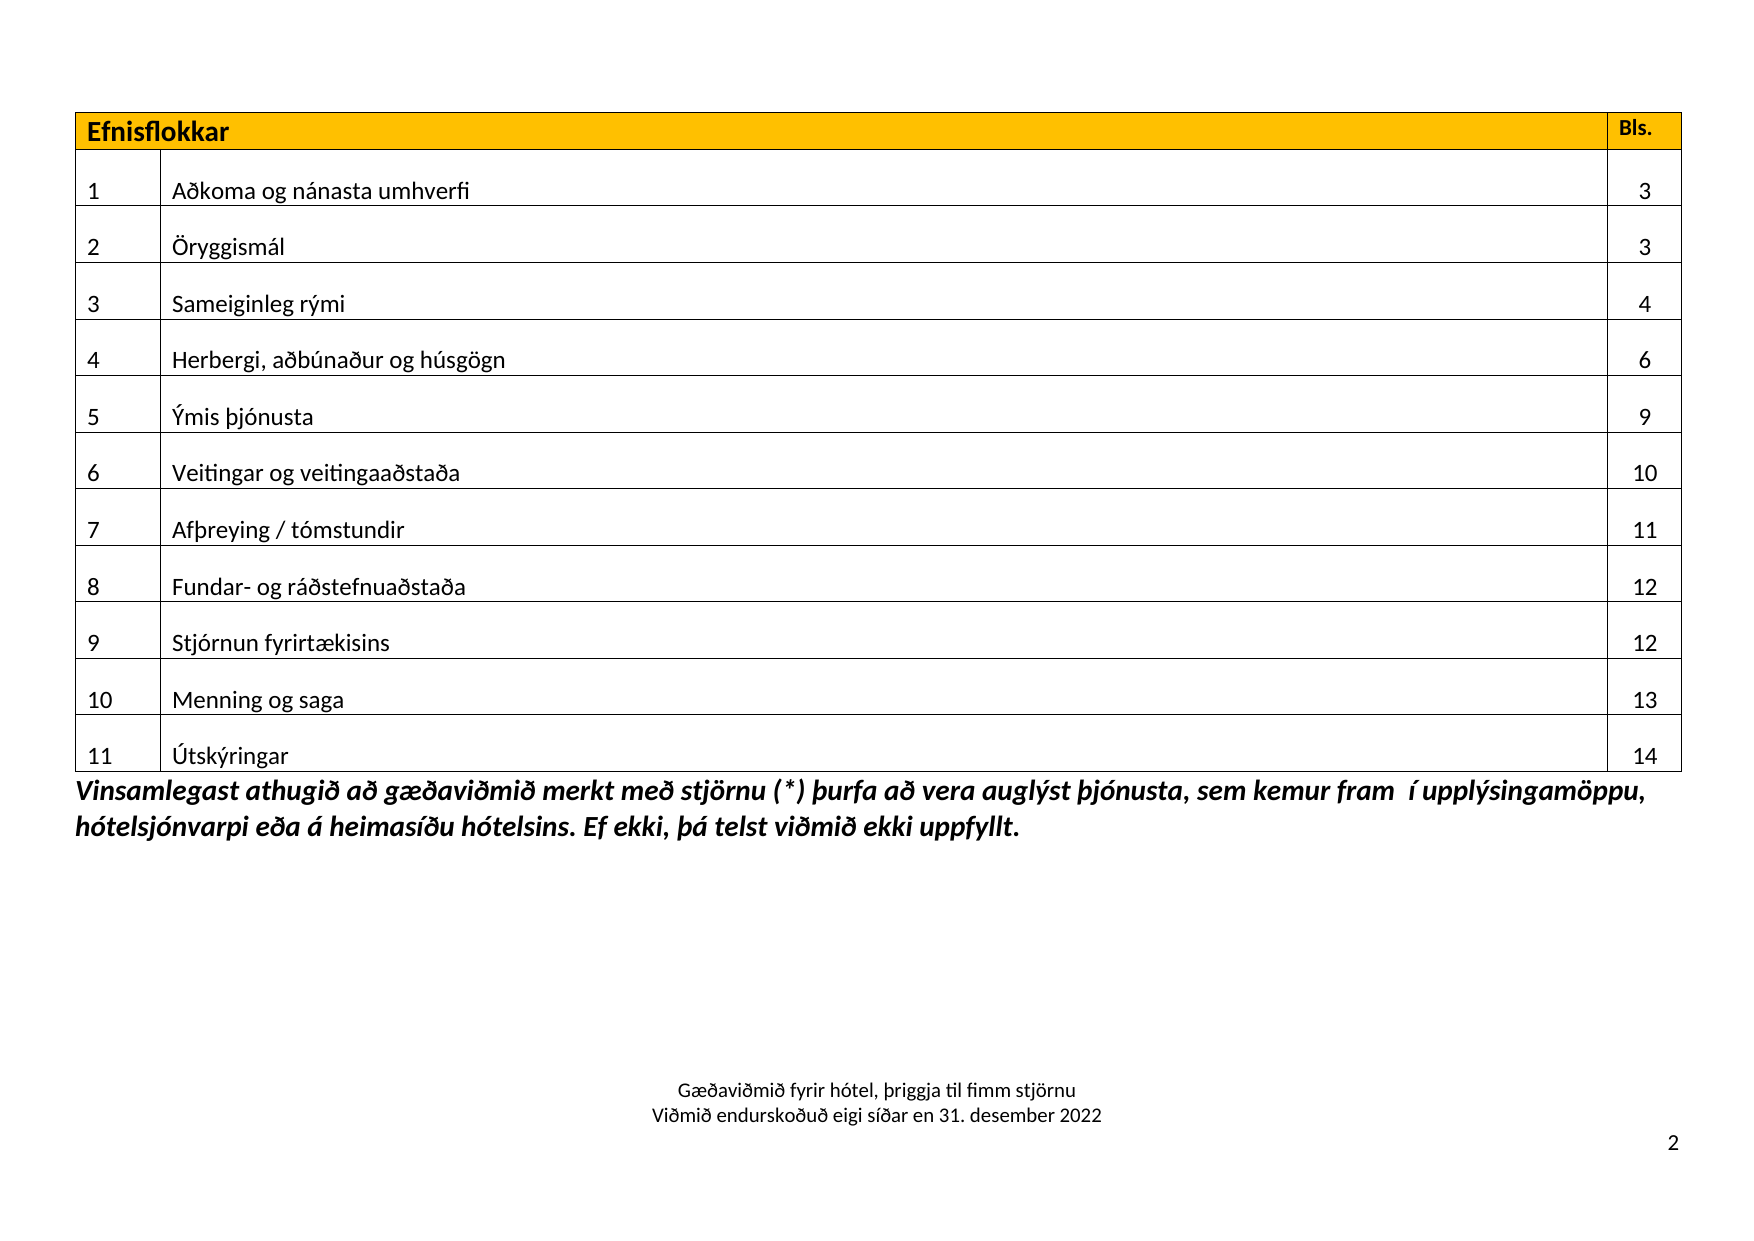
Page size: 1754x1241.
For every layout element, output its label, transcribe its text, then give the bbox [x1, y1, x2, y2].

table_cell 3 [1608, 150, 1681, 205]
table_cell 13 [1608, 659, 1681, 714]
table_cell 4 [1608, 263, 1681, 318]
table_cell Fundar- og ráðstefnuaðstaða [161, 546, 1607, 601]
table_cell 2 [76, 206, 160, 262]
table_cell 4 [76, 320, 160, 375]
table_cell 6 [1608, 320, 1681, 375]
table_header Efnisflokkar [76, 113, 1607, 149]
table_cell 12 [1608, 546, 1681, 601]
table_cell Herbergi, aðbúnaður og húsgögn [161, 320, 1607, 375]
table_cell Útskýringar [161, 715, 1607, 771]
table_cell 3 [1608, 206, 1681, 262]
table_cell 11 [76, 715, 160, 771]
table_cell 3 [76, 263, 160, 318]
table_cell Stjórnun fyrirtækisins [161, 602, 1607, 658]
text Vinsamlegast athugið að gæðaviðmið merkt með stjörnu (*) þurfa að vera auglýst þjónusta, sem kemur fram í upplýsingamöppu, hótelsjónvarpi eða á heimasíðu hótelsins. Ef ekki, þá telst viðmið ekki uppfyllt. [75, 772, 1679, 843]
table_cell 7 [76, 489, 160, 545]
table_cell 14 [1608, 715, 1681, 771]
table_cell Veitingar og veitingaaðstaða [161, 433, 1607, 488]
table_cell 9 [76, 602, 160, 658]
table_cell 5 [76, 376, 160, 432]
table_cell Öryggismál [161, 206, 1607, 262]
table_cell 11 [1608, 489, 1681, 545]
table_cell 1 [76, 150, 160, 205]
table_cell 8 [76, 546, 160, 601]
table_cell 9 [1608, 376, 1681, 432]
table_cell Afþreying / tómstundir [161, 489, 1607, 545]
table_cell Aðkoma og nánasta umhverfi [161, 150, 1607, 205]
table_cell 6 [76, 433, 160, 488]
table_cell 10 [76, 659, 160, 714]
table_cell 10 [1608, 433, 1681, 488]
table_cell Sameiginleg rými [161, 263, 1607, 318]
table_cell Ýmis þjónusta [161, 376, 1607, 432]
table_cell Menning og saga [161, 659, 1607, 714]
table_header Bls. [1608, 113, 1681, 149]
table_cell 12 [1608, 602, 1681, 658]
